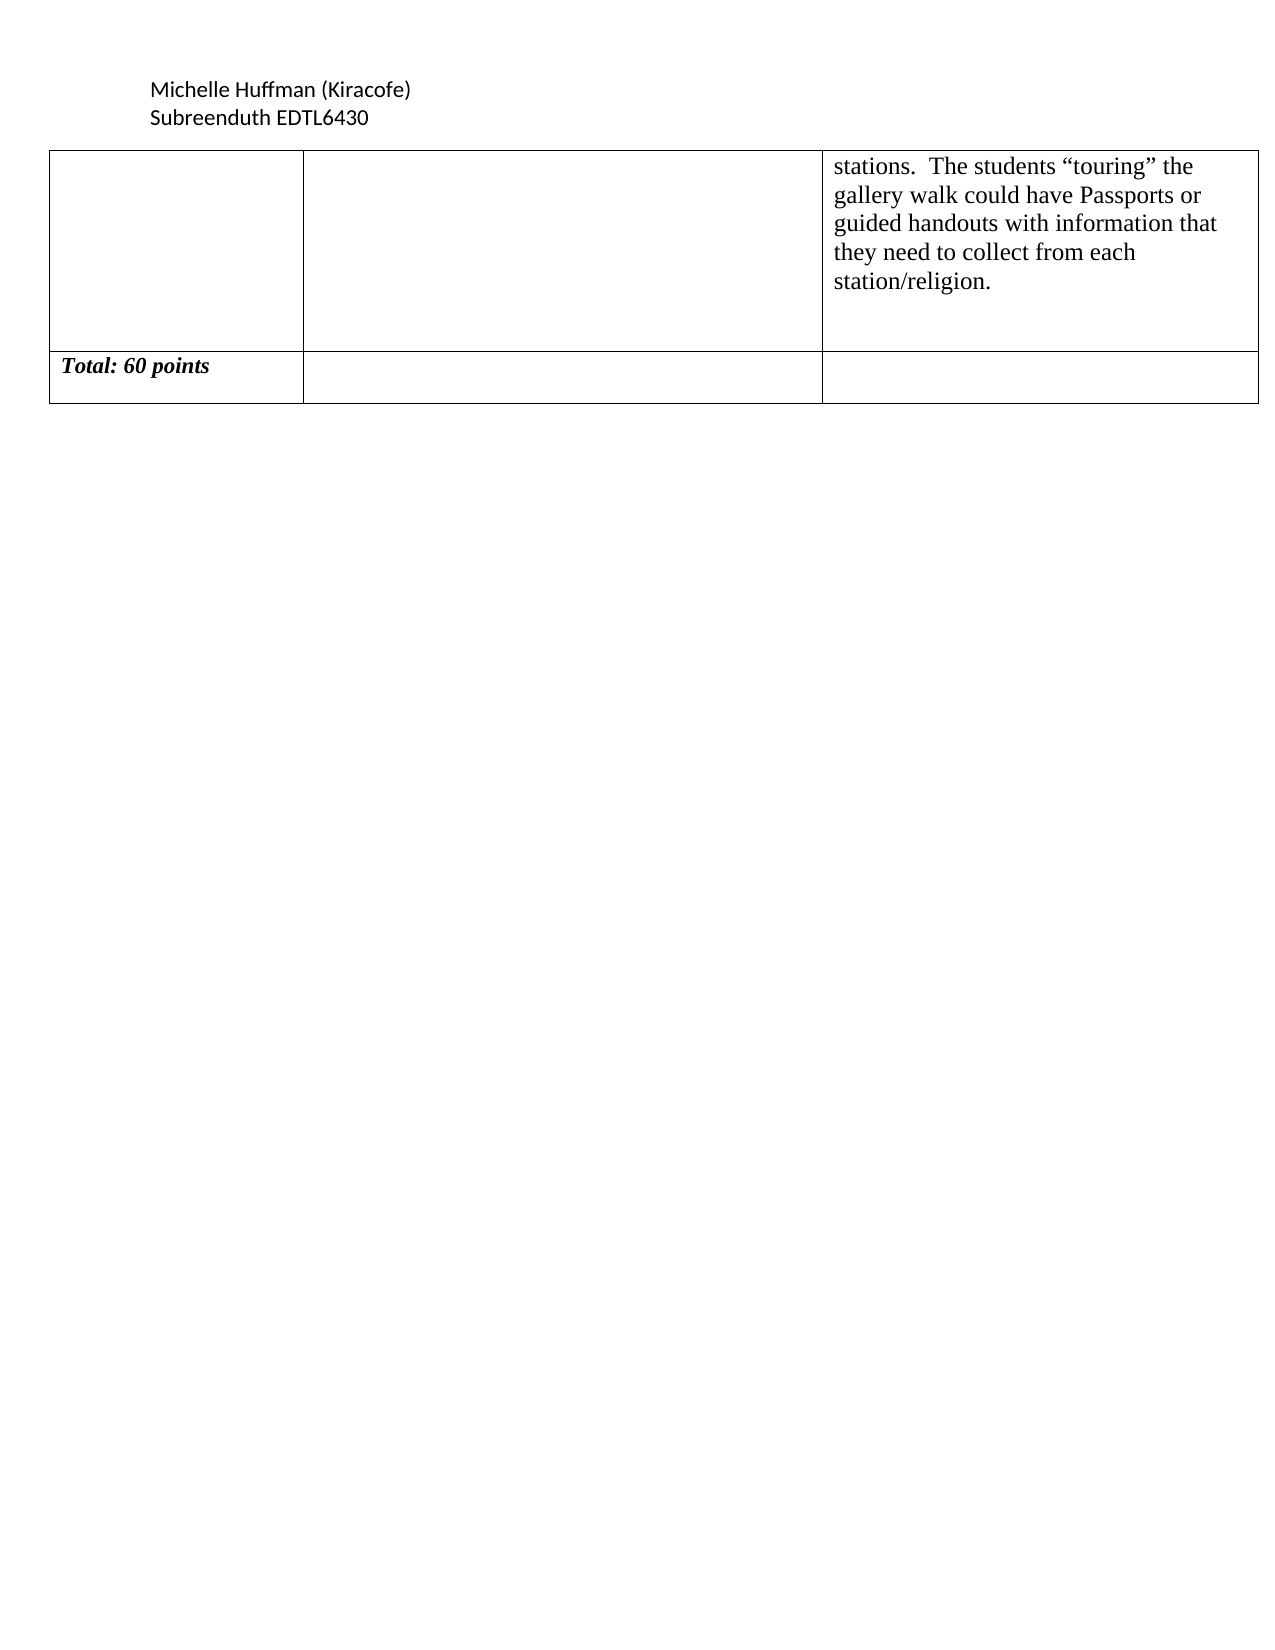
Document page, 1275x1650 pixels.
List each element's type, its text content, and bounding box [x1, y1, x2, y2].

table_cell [50, 151, 303, 351]
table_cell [304, 151, 822, 351]
table_cell [823, 352, 1258, 403]
table_cell [304, 352, 822, 403]
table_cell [823, 151, 1258, 351]
table_cell Total: 60 points [50, 352, 303, 403]
